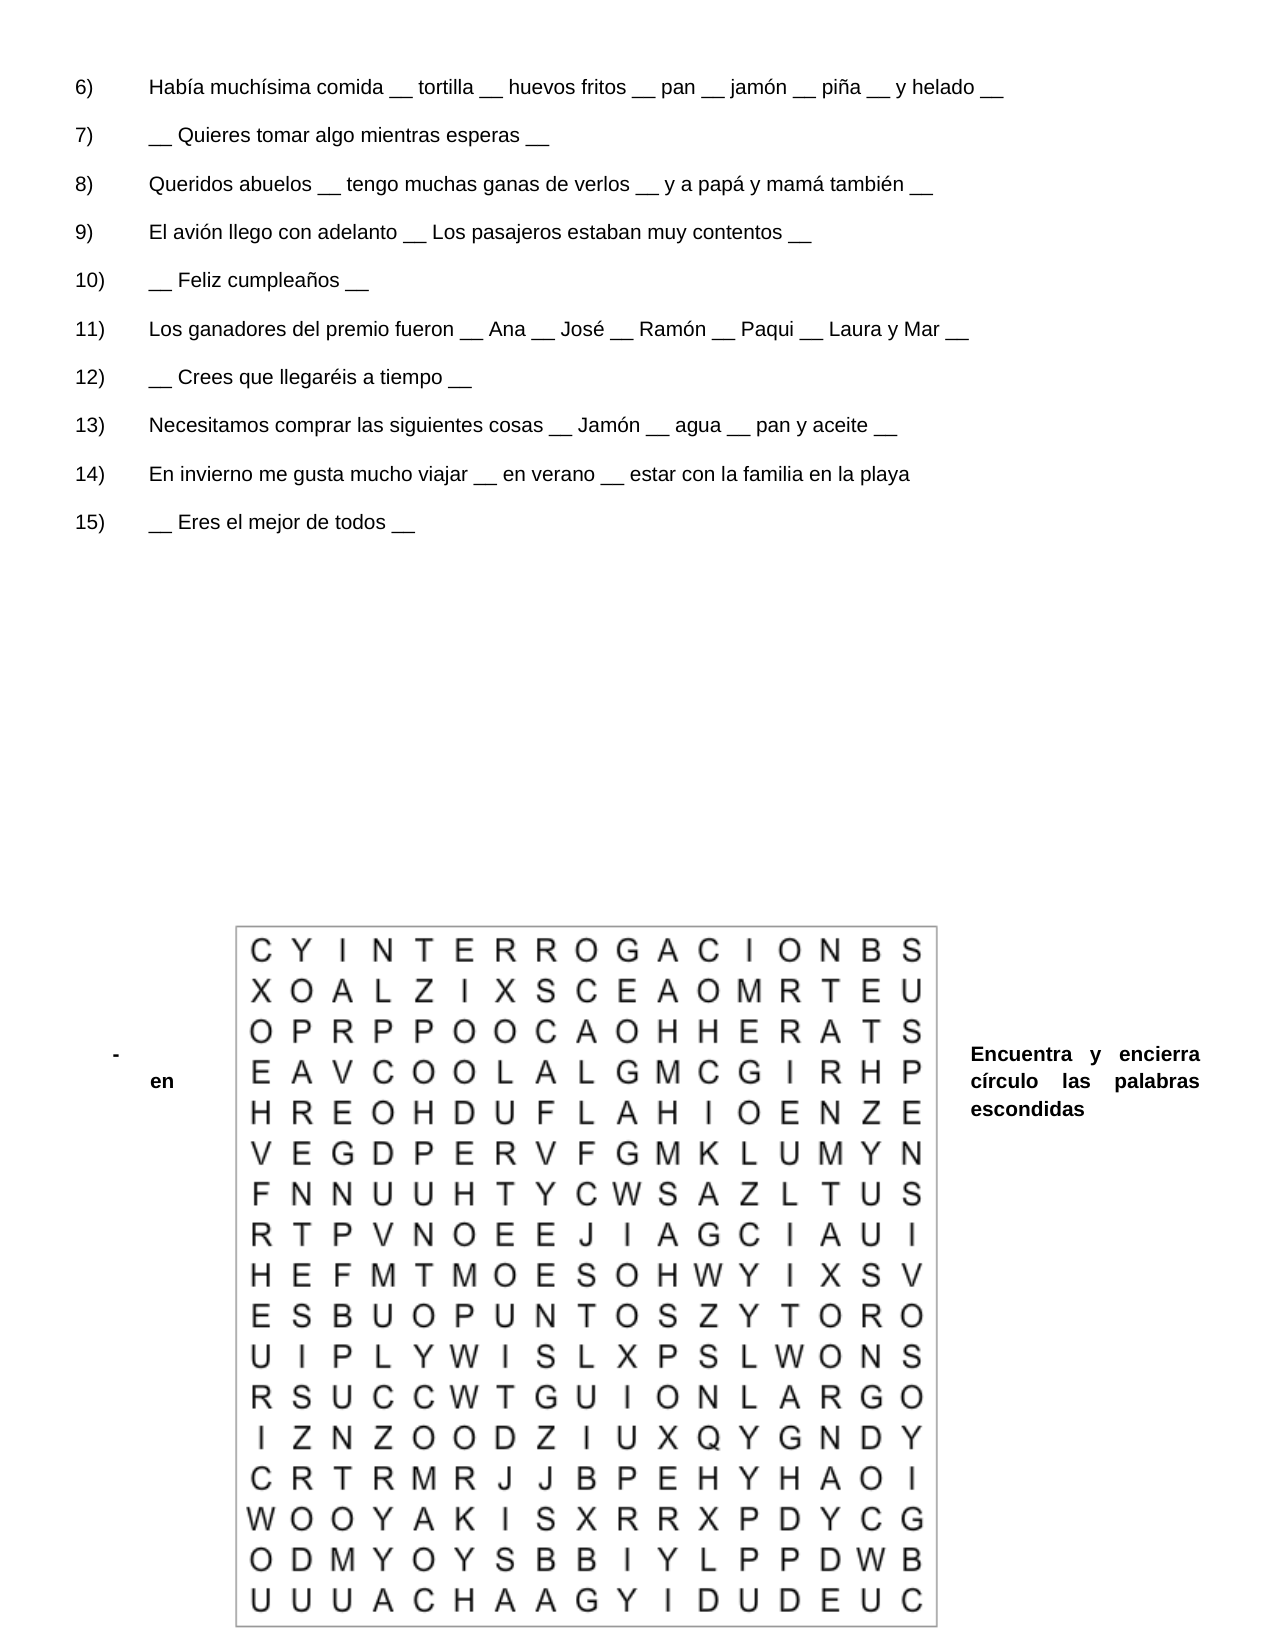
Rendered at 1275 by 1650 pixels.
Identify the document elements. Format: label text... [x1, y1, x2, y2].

text 15) __ Eres el mejor de todos __ [75, 510, 1200, 534]
picture [220, 909, 952, 1650]
text 12) __ Crees que llegaréis a tiempo __ [75, 365, 1200, 389]
list Encuentra y encierra en círculo las palabras escondidas [112, 1042, 220, 1121]
text 10) __ Feliz cumpleaños __ [75, 268, 1200, 292]
text 9) El avión llego con adelanto __ Los pasajeros estaban muy contentos __ [75, 220, 1200, 244]
text 6) Había muchísima comida __ tortilla __ huevos fritos __ pan __ jamón __ piña __ y helado __ [75, 75, 1200, 99]
text 8) Queridos abuelos __ tengo muchas ganas de verlos __ y a papá y mamá también __ [75, 172, 1200, 196]
list Encuentra y encierra en círculo las palabras escondidas [952, 1042, 1200, 1121]
text 13) Necesitamos comprar las siguientes cosas __ Jamón __ agua __ pan y aceite __ [75, 413, 1200, 437]
text 7) __ Quieres tomar algo mientras esperas __ [75, 123, 1200, 147]
text 14) En invierno me gusta mucho viajar __ en verano __ estar con la familia en la playa [75, 462, 1200, 486]
text 11) Los ganadores del premio fueron __ Ana __ José __ Ramón __ Paqui __ Laura y Mar __ [75, 317, 1200, 341]
